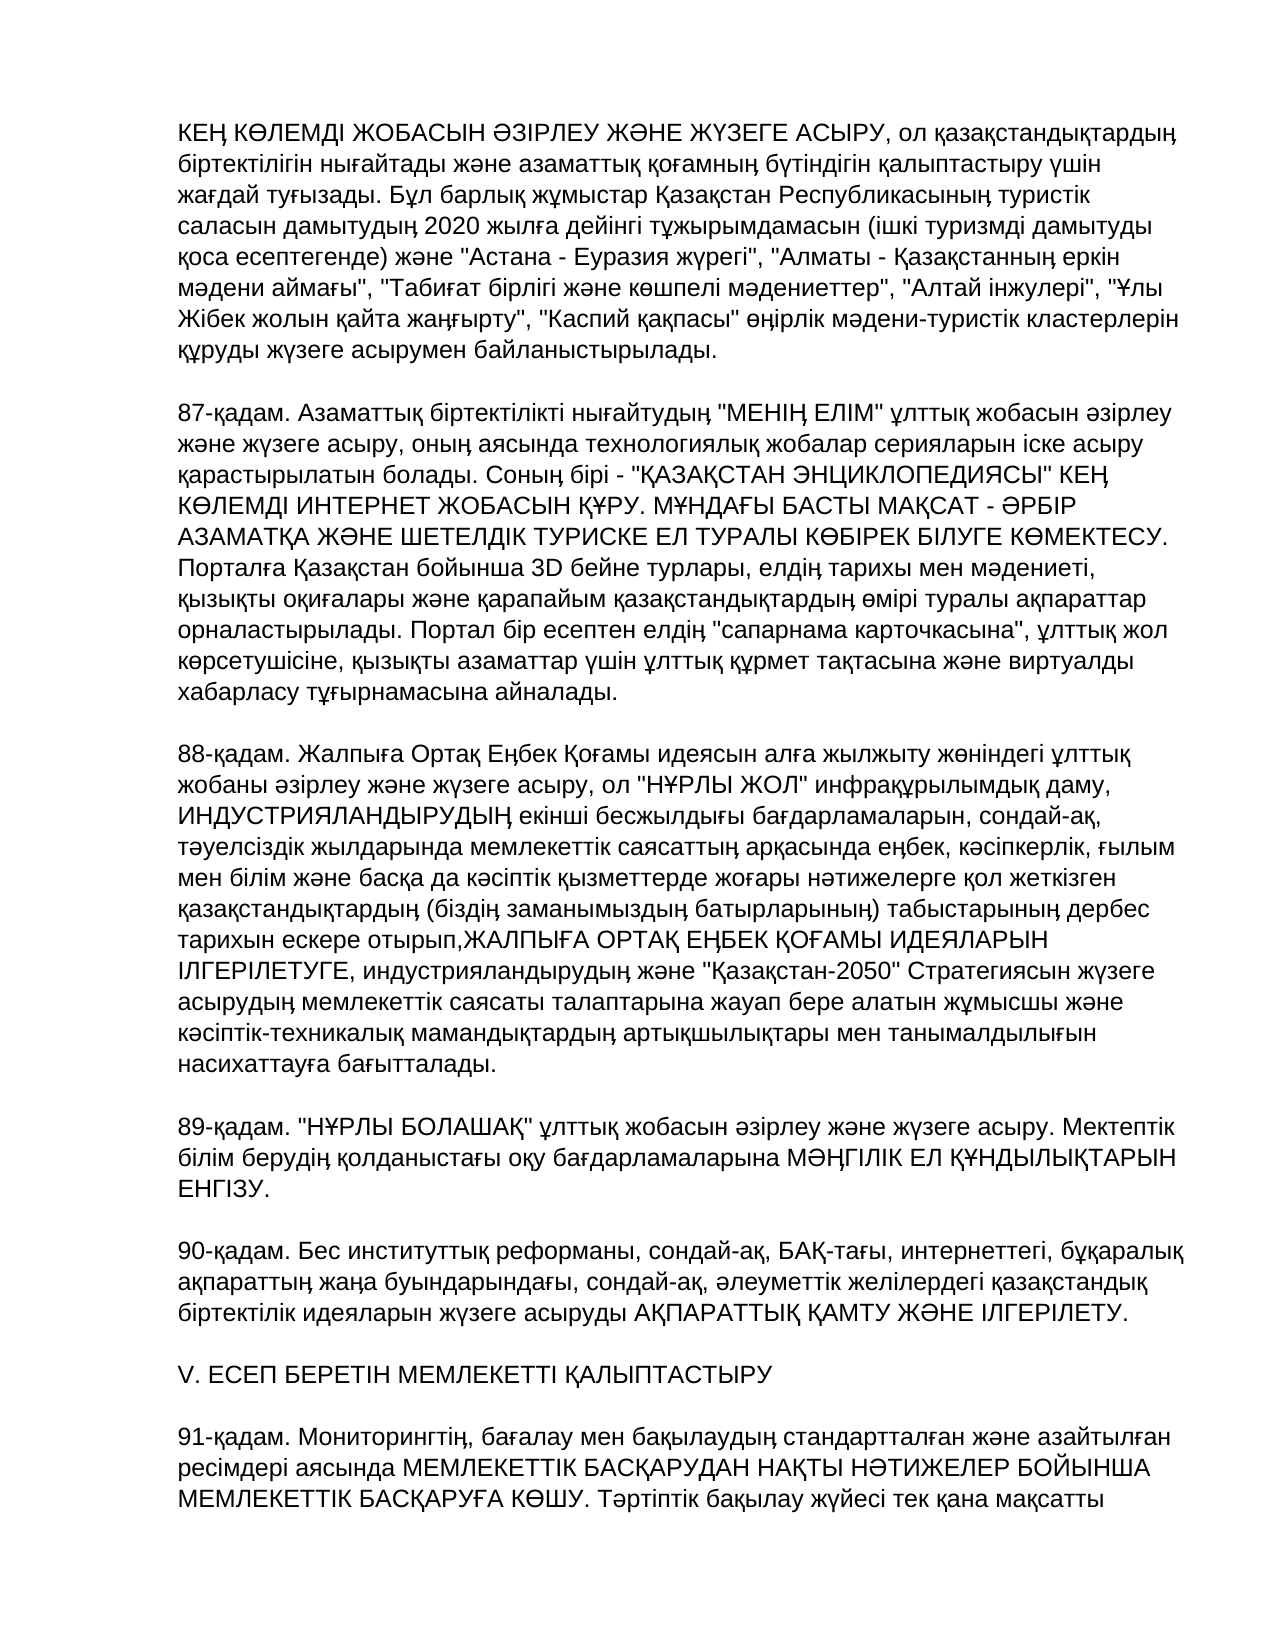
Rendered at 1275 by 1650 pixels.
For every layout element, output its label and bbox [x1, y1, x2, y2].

text [177, 118, 1186, 1513]
